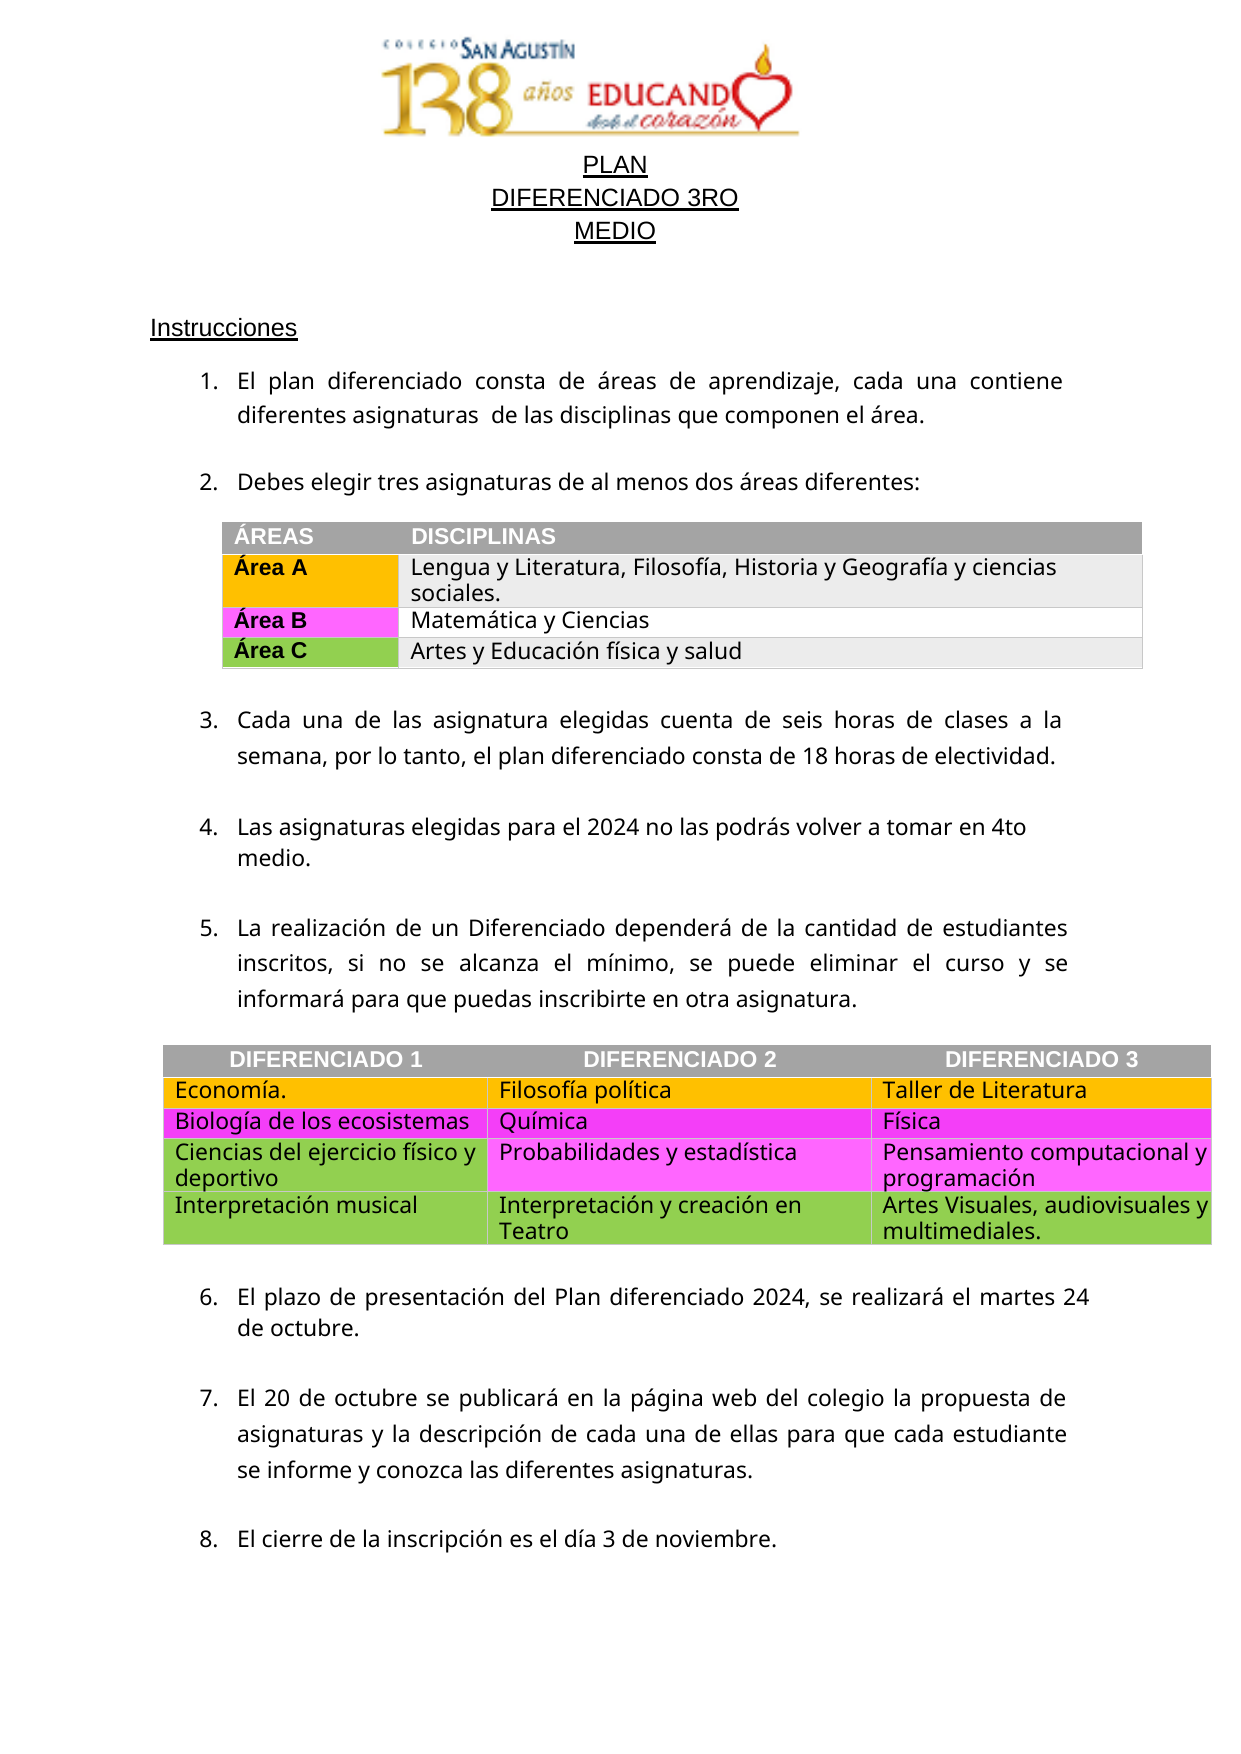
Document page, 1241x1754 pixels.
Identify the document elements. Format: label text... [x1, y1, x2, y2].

table_cell Química [488, 1109, 871, 1138]
table_cell Interpretación y creación en Teatro [488, 1192, 871, 1244]
table_header DIFERENCIADO 1 [163, 1045, 488, 1077]
table_cell Ciencias del ejercicio físico y deportivo [164, 1139, 487, 1191]
table_cell Interpretación musical [164, 1192, 487, 1244]
table_header DIFERENCIADO 2 [488, 1045, 871, 1077]
title PLAN DIFERENCIADO 3RO MEDIO [490, 150, 739, 245]
table_header DIFERENCIADO 3 [871, 1045, 1211, 1077]
table_cell Economía. [164, 1078, 487, 1108]
table_cell Taller de Literatura [872, 1078, 1211, 1108]
table_cell Área C [223, 638, 398, 667]
table_cell Matemática y Ciencias [399, 608, 1142, 637]
table_cell Lengua y Literatura, Filosofía, Historia y Geografía y ciencias sociales. [399, 555, 1142, 607]
title Instrucciones [150, 313, 1090, 342]
list El cierre de la inscripción es el día 3 de noviembre. [199, 1523, 1090, 1554]
table_cell Área B [223, 608, 398, 637]
list Cada una de las asignatura elegidas cuenta de seis horas de clases a la semana, por lo tanto, el plan diferenciado consta de 18 horas de electividad. [199, 704, 1063, 771]
table_cell Filosofía política [488, 1078, 871, 1108]
table_cell Biología de los ecosistemas [164, 1109, 487, 1138]
table_cell Probabilidades y estadística [488, 1139, 871, 1191]
table_header DISCIPLINAS [399, 522, 1142, 554]
table_cell Artes y Educación física y salud [399, 638, 1142, 667]
list Debes elegir tres asignaturas de al menos dos áreas diferentes: [199, 466, 1090, 497]
list Las asignaturas elegidas para el 2024 no las podrás volver a tomar en 4to medio. [199, 811, 1090, 873]
list La realización de un Diferenciado dependerá de la cantidad de estudiantes inscritos, si no se alcanza el mínimo, se puede eliminar el curso y se informará para que puedas inscribirte en otra asignatura. [199, 912, 1068, 1014]
list El plazo de presentación del Plan diferenciado 2024, se realizará el martes 24 de octubre. [199, 1281, 1090, 1343]
list El plan diferenciado consta de áreas de aprendizaje, cada una contiene diferentes asignaturas de las disciplinas que componen el área. [199, 365, 1064, 430]
table_cell Artes Visuales, audiovisuales y multimediales. [872, 1192, 1211, 1244]
table_header ÁREAS [222, 522, 399, 554]
table_cell Pensamiento computacional y programación [872, 1139, 1211, 1191]
list El 20 de octubre se publicará en la página web del colegio la propuesta de asignaturas y la descripción de cada una de ellas para que cada estudiante se informe y conozca las diferentes asignaturas. [199, 1382, 1068, 1485]
table_cell Área A [223, 555, 398, 607]
table_cell Física [872, 1109, 1211, 1138]
picture [378, 31, 804, 139]
